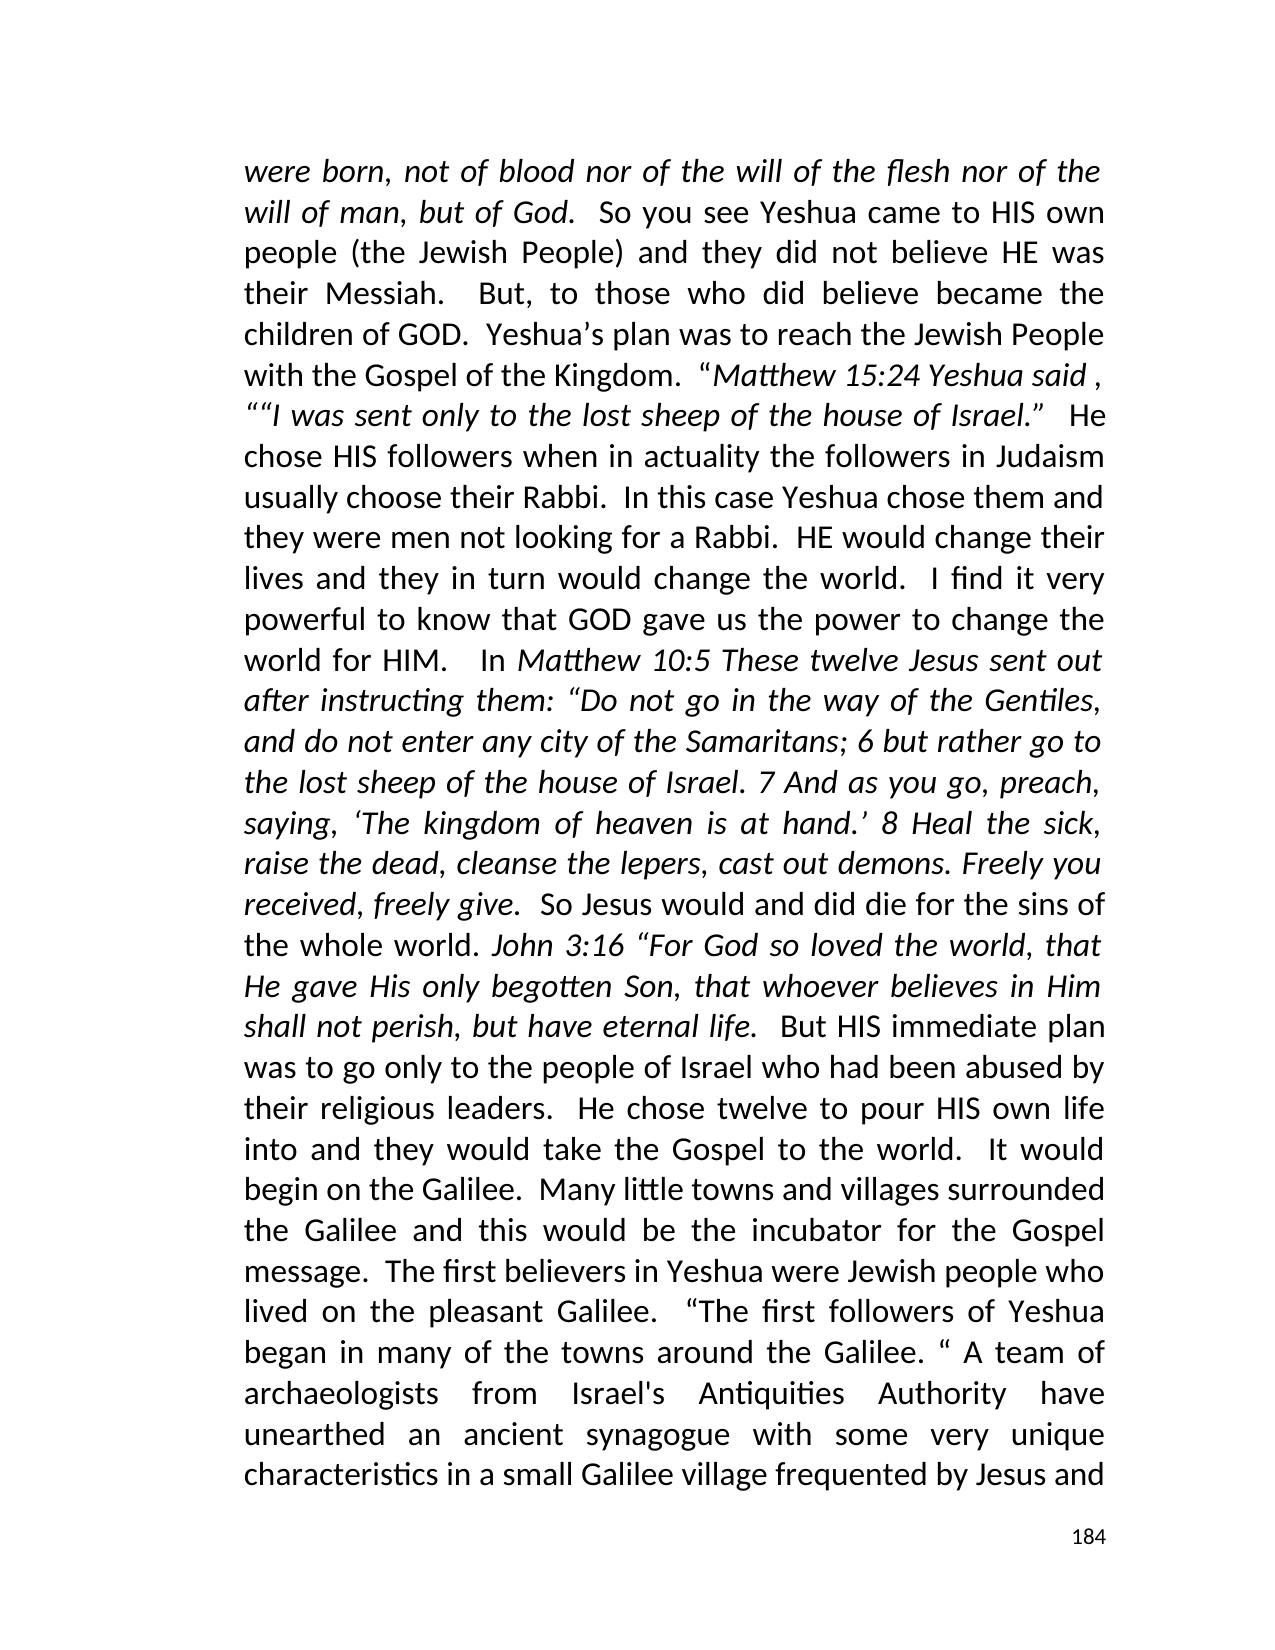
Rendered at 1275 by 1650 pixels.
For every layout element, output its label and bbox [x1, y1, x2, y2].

text [244, 150, 1106, 1494]
